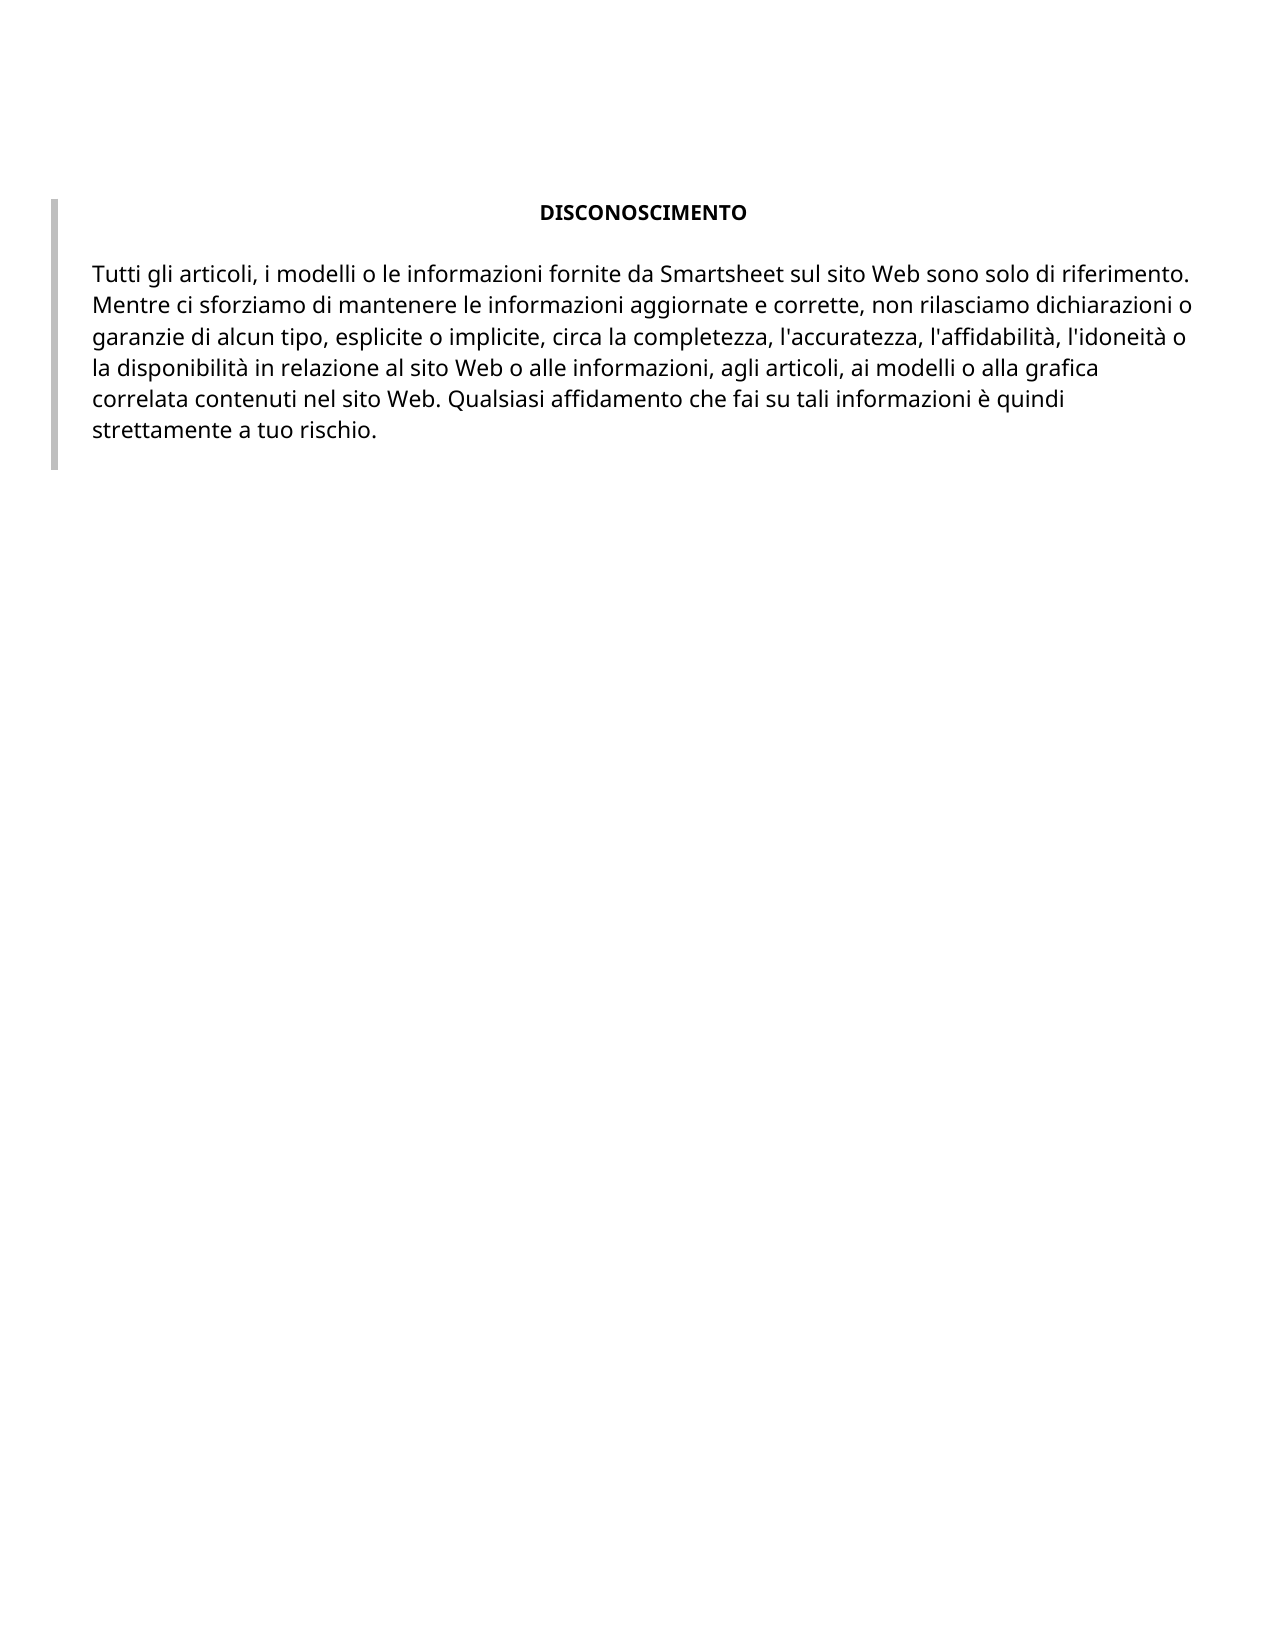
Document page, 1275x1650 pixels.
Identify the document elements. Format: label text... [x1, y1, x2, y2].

table_header DISCONOSCIMENTO Tutti gli articoli, i modelli o le informazioni fornite da Smartsheet sul sito Web sono solo di riferimento. Mentre ci sforziamo di mantenere le informazioni aggiornate e corrette, non rilasciamo dichiarazioni o garanzie di alcun tipo, esplicite o implicite, circa la completezza, l'accuratezza, l'affidabilità, l'idoneità o la disponibilità in relazione al sito Web o alle informazioni, agli articoli, ai modelli o alla grafica correlata contenuti nel sito Web. Qualsiasi affidamento che fai su tali informazioni è quindi strettamente a tuo rischio. [58, 199, 1207, 470]
